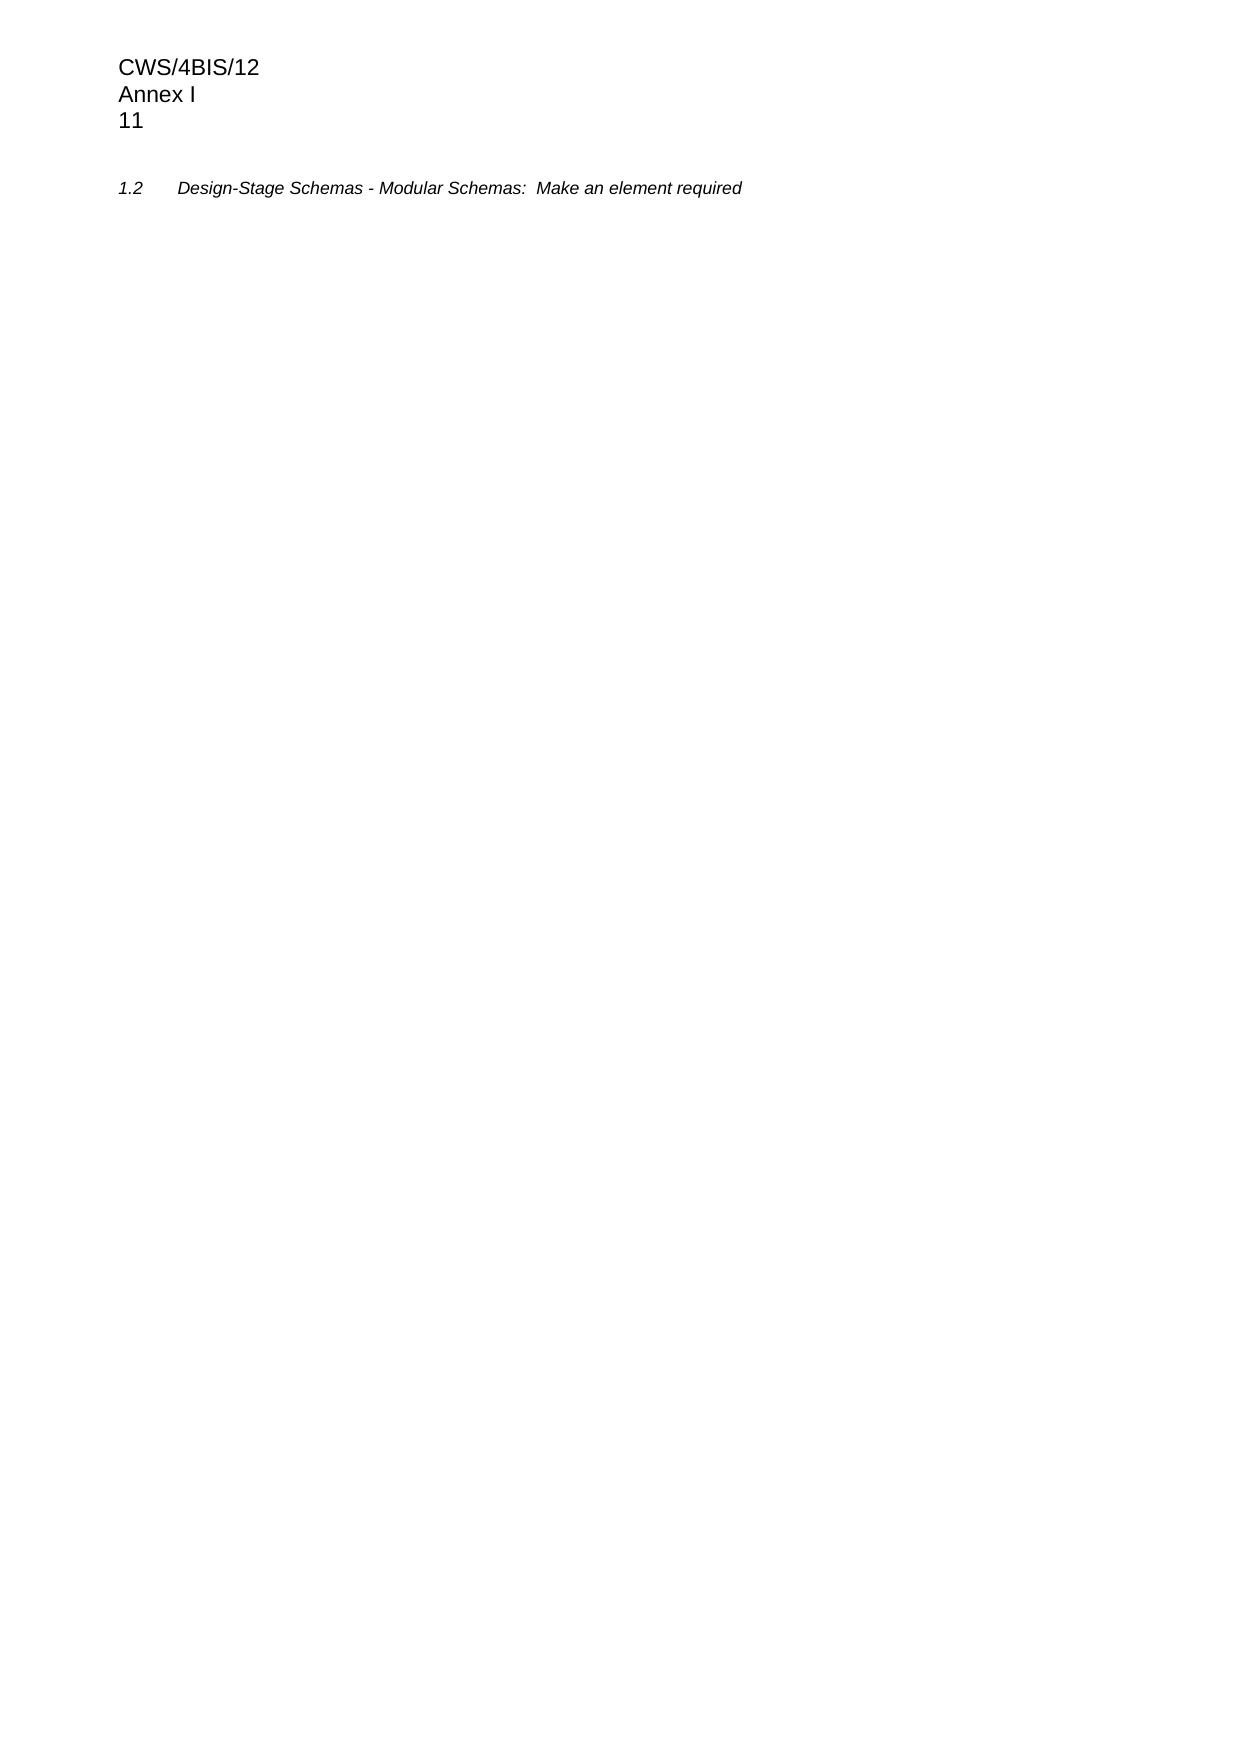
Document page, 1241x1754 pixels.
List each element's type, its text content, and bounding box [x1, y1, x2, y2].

text 1.2 Design-Stage Schemas - Modular Schemas: Make an element required [118, 178, 1092, 198]
